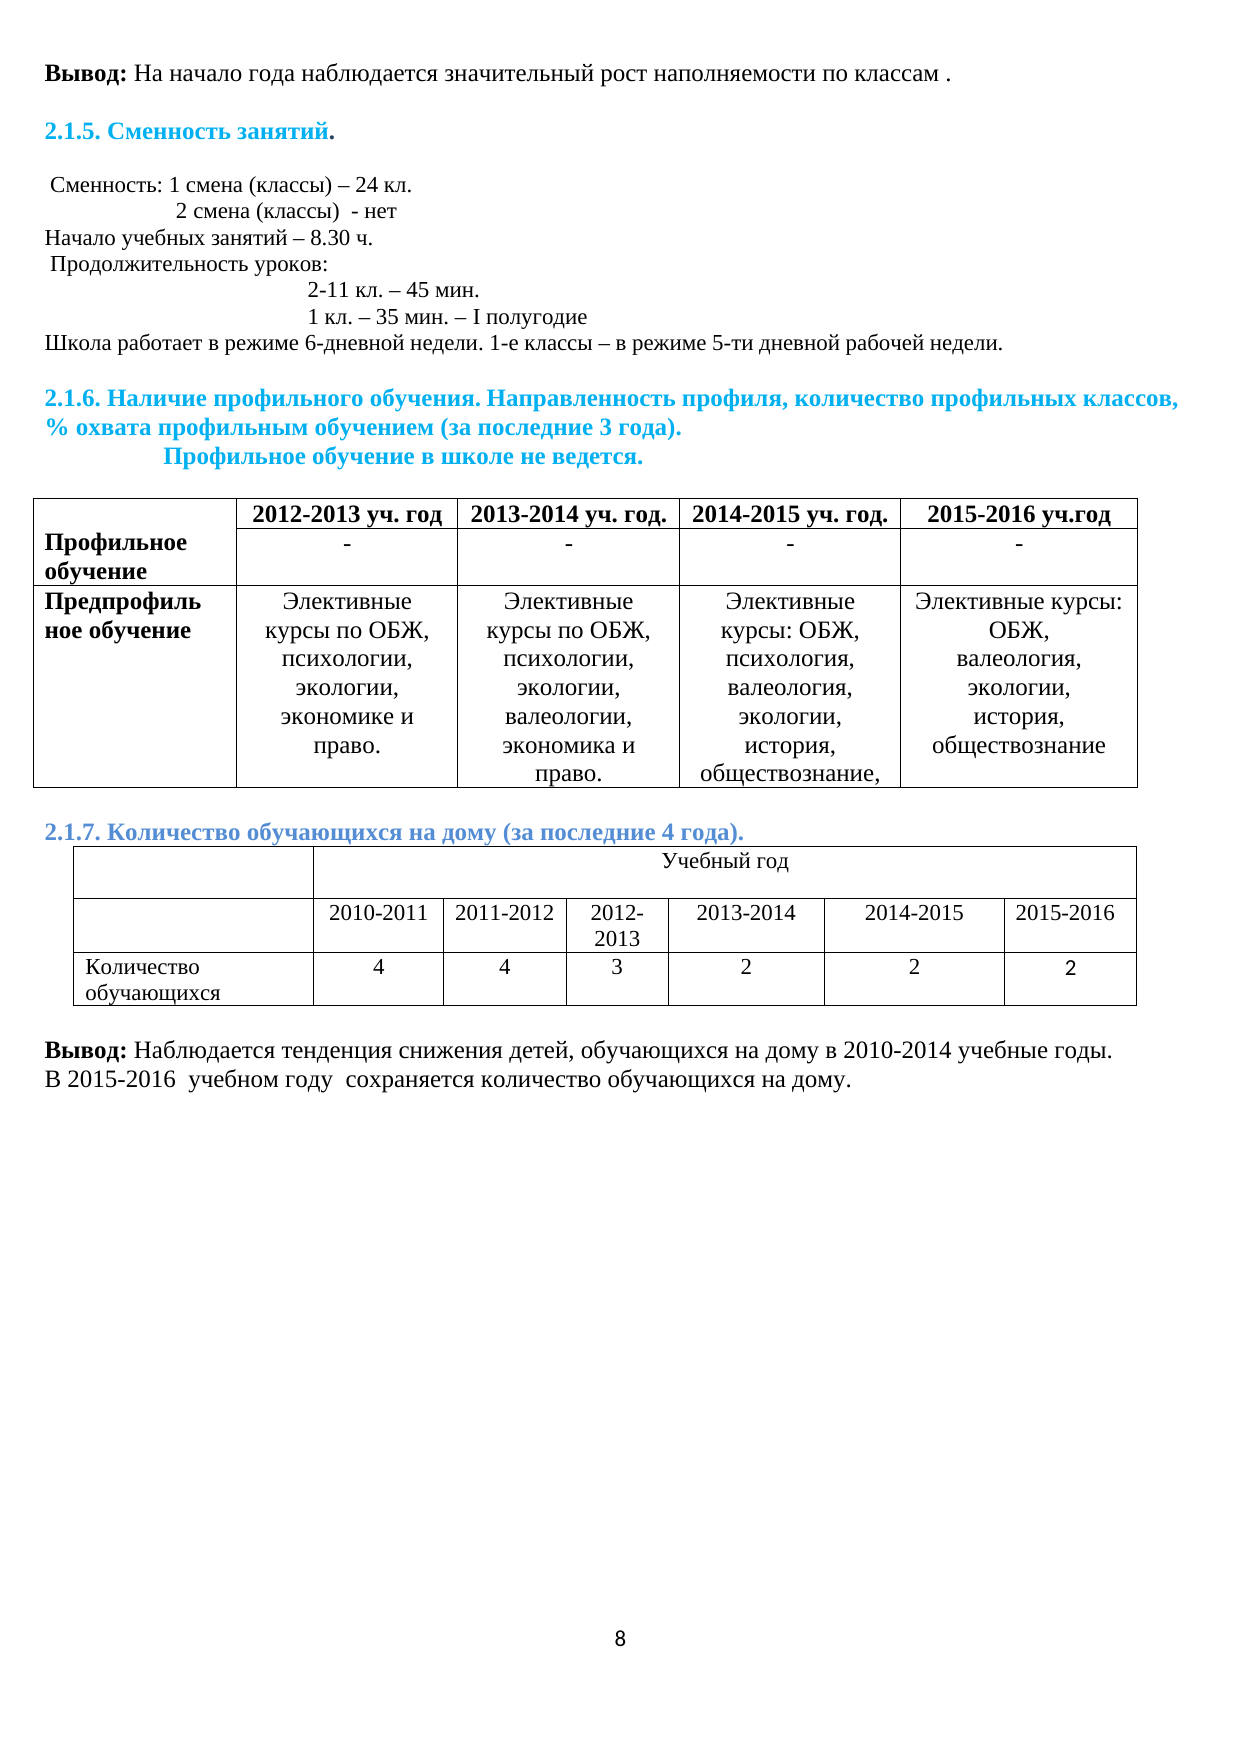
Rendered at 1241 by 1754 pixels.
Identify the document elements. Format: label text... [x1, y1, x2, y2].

table_cell 2011-2012 [444, 899, 566, 952]
table_cell 2012-2013 [567, 899, 668, 952]
table_cell Предпрофиль ное обучение [34, 586, 236, 787]
table_cell 2014-2015 [825, 899, 1004, 952]
table_header 2015-2016 уч.год [901, 499, 1137, 527]
text Школа работает в режиме 6-дневной недели. 1-е классы – в режиме 5-ти дневной рабочей недели. [44, 329, 1196, 355]
table_cell 2013-2014 [669, 899, 824, 952]
table_cell 2 [669, 953, 824, 1005]
text Сменность: 1 смена (классы) – 24 кл. [44, 171, 1196, 197]
text 2.1.7. Количество обучающихся на дому (за последние 4 года). [44, 817, 1196, 846]
table_cell 3 [567, 953, 668, 1005]
table_cell Элективные курсы: ОБЖ, психология, валеология, экологии, история, обществознание, [680, 586, 900, 787]
table_cell [74, 899, 313, 952]
table_header 2013-2014 уч. год. [458, 499, 679, 527]
table_cell 2 [825, 953, 1004, 1005]
table_cell - [901, 529, 1137, 585]
text 2 смена (классы) - нет [44, 197, 1196, 224]
text 1 кл. – 35 мин. – I полугодие [44, 303, 1196, 329]
table_cell 2015-2016 [1005, 899, 1136, 952]
table_cell - [458, 529, 679, 585]
text Профильное обучение в школе не ведется. [44, 441, 1196, 470]
text Продолжительность уроков: [44, 250, 1196, 276]
table_cell Элективные курсы: ОБЖ, валеология, экологии, история, обществознание [901, 586, 1137, 787]
table_header [74, 847, 313, 898]
table_cell Элективные курсы по ОБЖ, психологии, экологии, валеологии, экономика и право. [458, 586, 679, 787]
text 2-11 кл. – 45 мин. [44, 276, 1196, 303]
table_cell - [237, 529, 457, 585]
text Вывод: Наблюдается тенденция снижения детей, обучающихся на дому в 2010-2014 учебные годы. [44, 1035, 1196, 1064]
text Вывод: На начало года наблюдается значительный рост наполняемости по классам . [44, 58, 1196, 87]
text 2.1.5. Сменность занятий. [44, 116, 1196, 144]
table_cell 2010-2011 [314, 899, 443, 952]
table_header Учебный год [314, 847, 1136, 898]
table_cell Количество обучающихся [74, 953, 313, 1005]
table_header Профильное обучение [34, 499, 236, 585]
table_cell 4 [444, 953, 566, 1005]
text В 2015-2016 учебном году сохраняется количество обучающихся на дому. [44, 1064, 1196, 1093]
table_cell - [680, 529, 900, 585]
text 2.1.6. Наличие профильного обучения. Направленность профиля, количество профильных классов, % охвата профильным обучением (за последние 3 года). [44, 383, 1196, 441]
text Начало учебных занятий – 8.30 ч. [44, 224, 1196, 250]
table_cell 2 [1005, 953, 1136, 1005]
table_header 2012-2013 уч. год [237, 499, 457, 527]
table_header 2014-2015 уч. год. [680, 499, 900, 527]
table_cell Элективные курсы по ОБЖ, психологии, экологии, экономике и право. [237, 586, 457, 787]
table_cell 4 [314, 953, 443, 1005]
